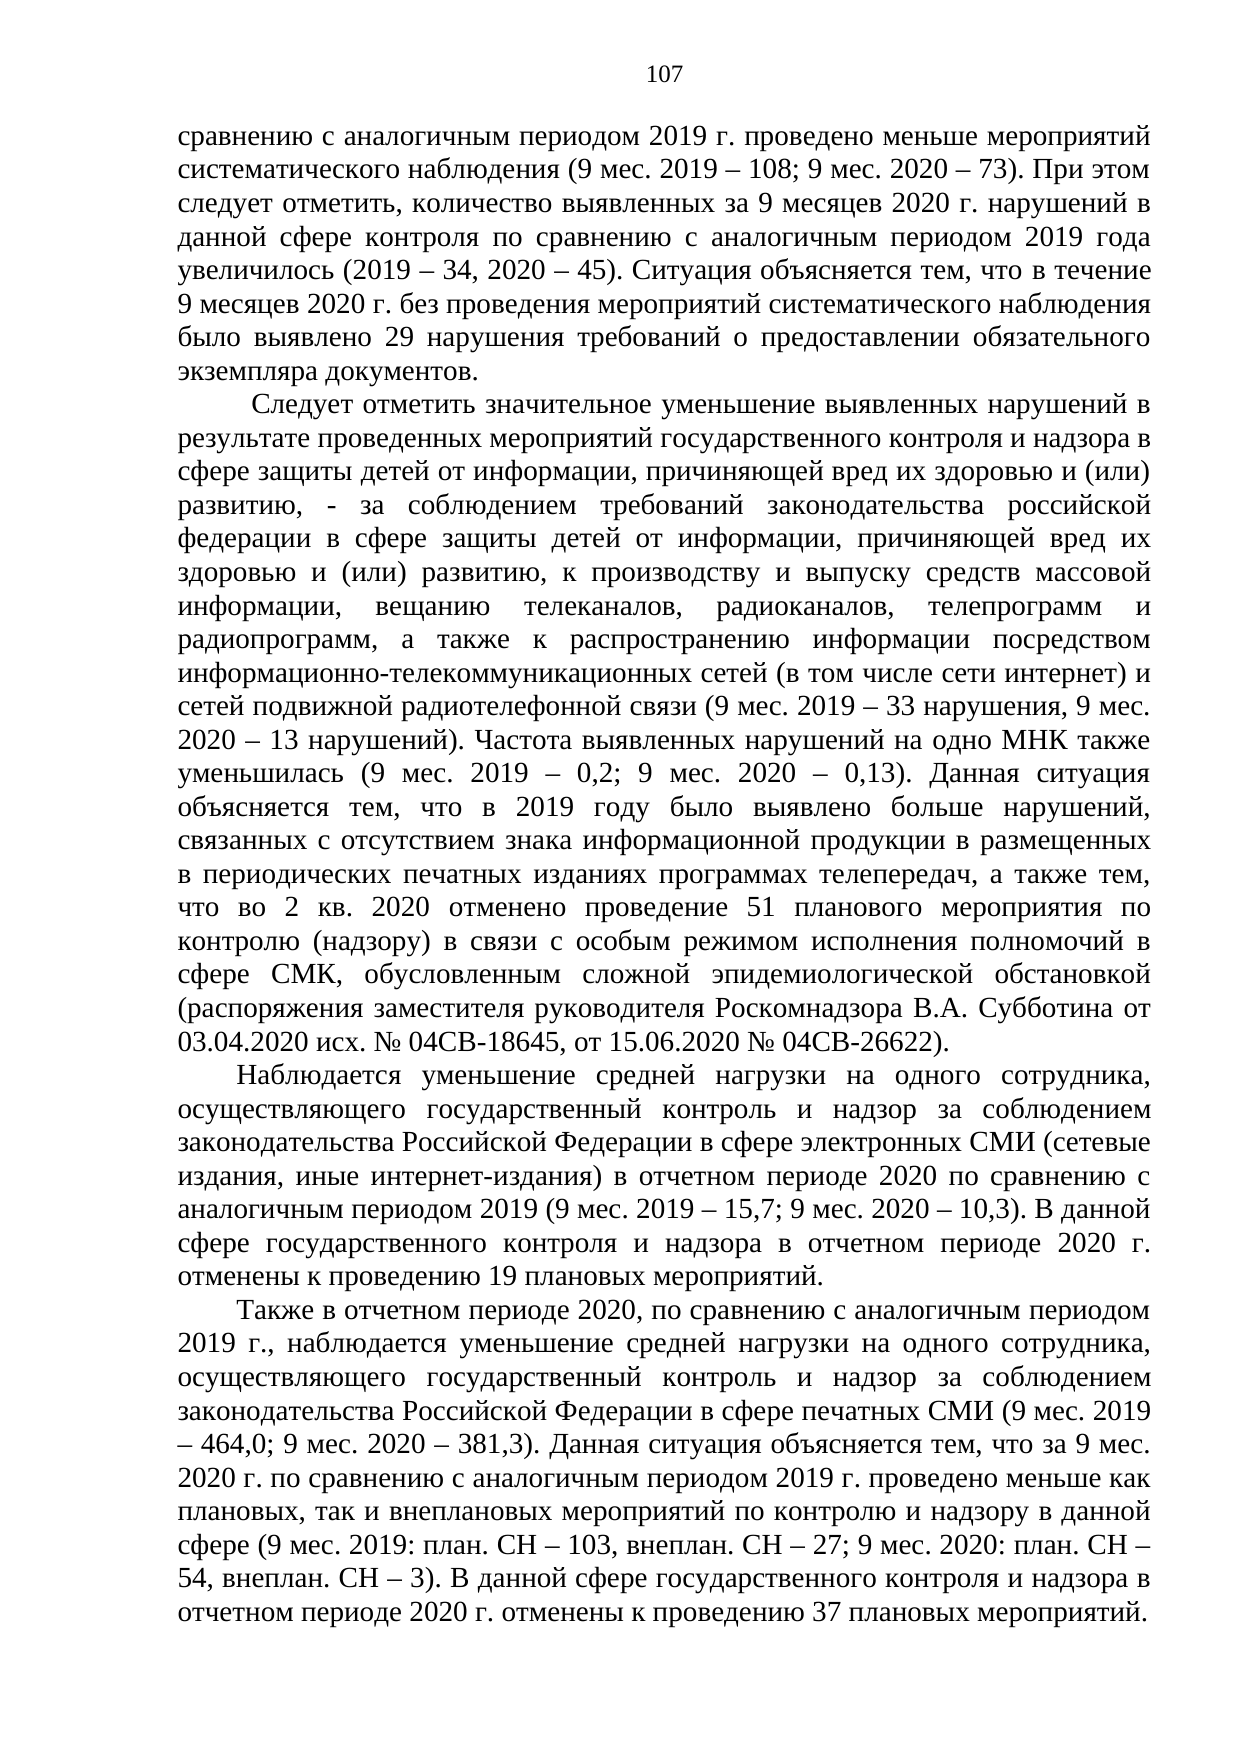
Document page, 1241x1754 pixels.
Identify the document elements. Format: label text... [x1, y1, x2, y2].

text Следует отметить значительное уменьшение выявленных нарушений в результате проведенных мероприятий государственного контроля и надзора в сфере защиты детей от информации, причиняющей вред их здоровью и (или) развитию, - за соблюдением требований законодательства российской федерации в сфере защиты детей от информации, причиняющей вред их здоровью и (или) развитию, к производству и выпуску средств массовой информации, вещанию телеканалов, радиоканалов, телепрограмм и радиопрограмм, а также к распространению информации посредством информационно-телекоммуникационных сетей (в том числе сети интернет) и сетей подвижной радиотелефонной связи (9 мес. 2019 – 33 нарушения, 9 мес. 2020 – 13 нарушений). Частота выявленных нарушений на одно МНК также уменьшилась (9 мес. 2019 – 0,2; 9 мес. 2020 – 0,13). Данная ситуация объясняется тем, что в 2019 году было выявлено больше нарушений, связанных с отсутствием знака информационной продукции в размещенных в периодических печатных изданиях программах телепередач, а также тем, что во 2 кв. 2020 отменено проведение 51 планового мероприятия по контролю (надзору) в связи с особым режимом исполнения полномочий в сфере СМК, обусловленным сложной эпидемиологической обстановкой (распоряжения заместителя руководителя Роскомнадзора В.А. Субботина от 03.04.2020 исх. № 04СВ-18645, от 15.06.2020 № 04СВ-26622). [177, 386, 1152, 1057]
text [177, 118, 1152, 386]
text Наблюдается уменьшение средней нагрузки на одного сотрудника, осуществляющего государственный контроль и надзор за соблюдением законодательства Российской Федерации в сфере электронных СМИ (сетевые издания, иные интернет-издания) в отчетном периоде 2020 по сравнению с аналогичным периодом 2019 (9 мес. 2019 – 15,7; 9 мес. 2020 – 10,3). В данной сфере государственного контроля и надзора в отчетном периоде 2020 г. отменены к проведению 19 плановых мероприятий. [177, 1057, 1152, 1292]
text Также в отчетном периоде 2020, по сравнению с аналогичным периодом 2019 г., наблюдается уменьшение средней нагрузки на одного сотрудника, осуществляющего государственный контроль и надзор за соблюдением законодательства Российской Федерации в сфере печатных СМИ (9 мес. 2019 – 464,0; 9 мес. 2020 – 381,3). Данная ситуация объясняется тем, что за 9 мес. 2020 г. по сравнению с аналогичным периодом 2019 г. проведено меньше как плановых, так и внеплановых мероприятий по контролю и надзору в данной сфере (9 мес. 2019: план. СН – 103, внеплан. СН – 27; 9 мес. 2020: план. СН – 54, внеплан. СН – 3). В данной сфере государственного контроля и надзора в отчетном периоде 2020 г. отменены к проведению 37 плановых мероприятий. [177, 1292, 1152, 1627]
